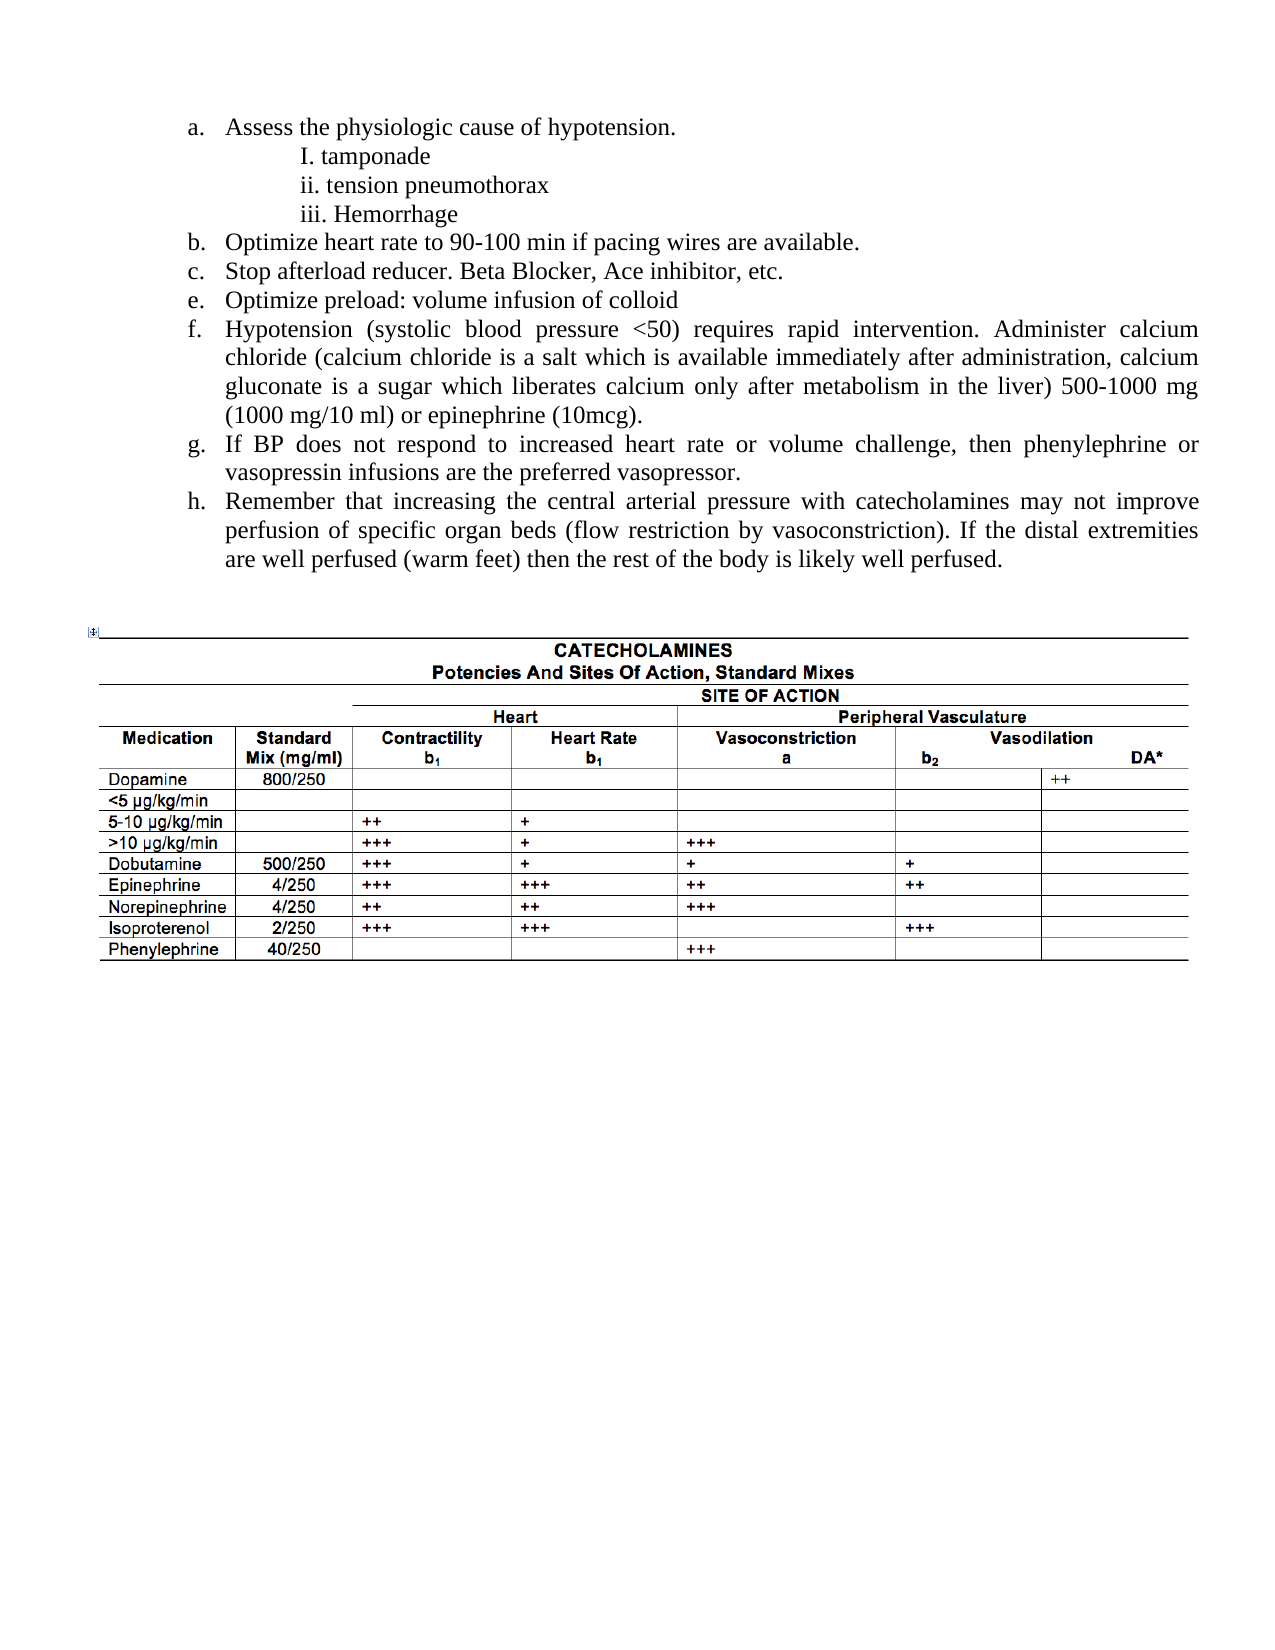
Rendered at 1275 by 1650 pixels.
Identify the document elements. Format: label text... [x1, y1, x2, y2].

text e. Optimize preload: volume infusion of colloid [187, 285, 1200, 314]
text iii. Hemorrhage [300, 199, 1200, 227]
text h. Remember that increasing the central arterial pressure with catecholamines may not improve perfusion of specific organ beds (flow restriction by vasoconstriction). If the distal extremities are well perfused (warm feet) then the rest of the body is likely well perfused. [187, 486, 1200, 572]
text ii. tension pneumothorax [225, 170, 1200, 199]
text a. Assess the physiologic cause of hypotension. [187, 112, 1200, 141]
text c. Stop afterload reducer. Beta Blocker, Ace inhibitor, etc. [187, 256, 1200, 285]
text g. If BP does not respond to increased heart rate or volume challenge, then phenylephrine or vasopressin infusions are the preferred vasopressor. [187, 429, 1200, 486]
picture [75, 627, 1194, 970]
text I. tamponade [187, 141, 1200, 170]
text b. Optimize heart rate to 90-100 min if pacing wires are available. [187, 227, 1200, 256]
text f. Hypotension (systolic blood pressure <50) requires rapid intervention. Administer calcium chloride (calcium chloride is a salt which is available immediately after administration, calcium gluconate is a sugar which liberates calcium only after metabolism in the liver) 500-1000 mg (1000 mg/10 ml) or epinephrine (10mcg). [187, 314, 1200, 429]
